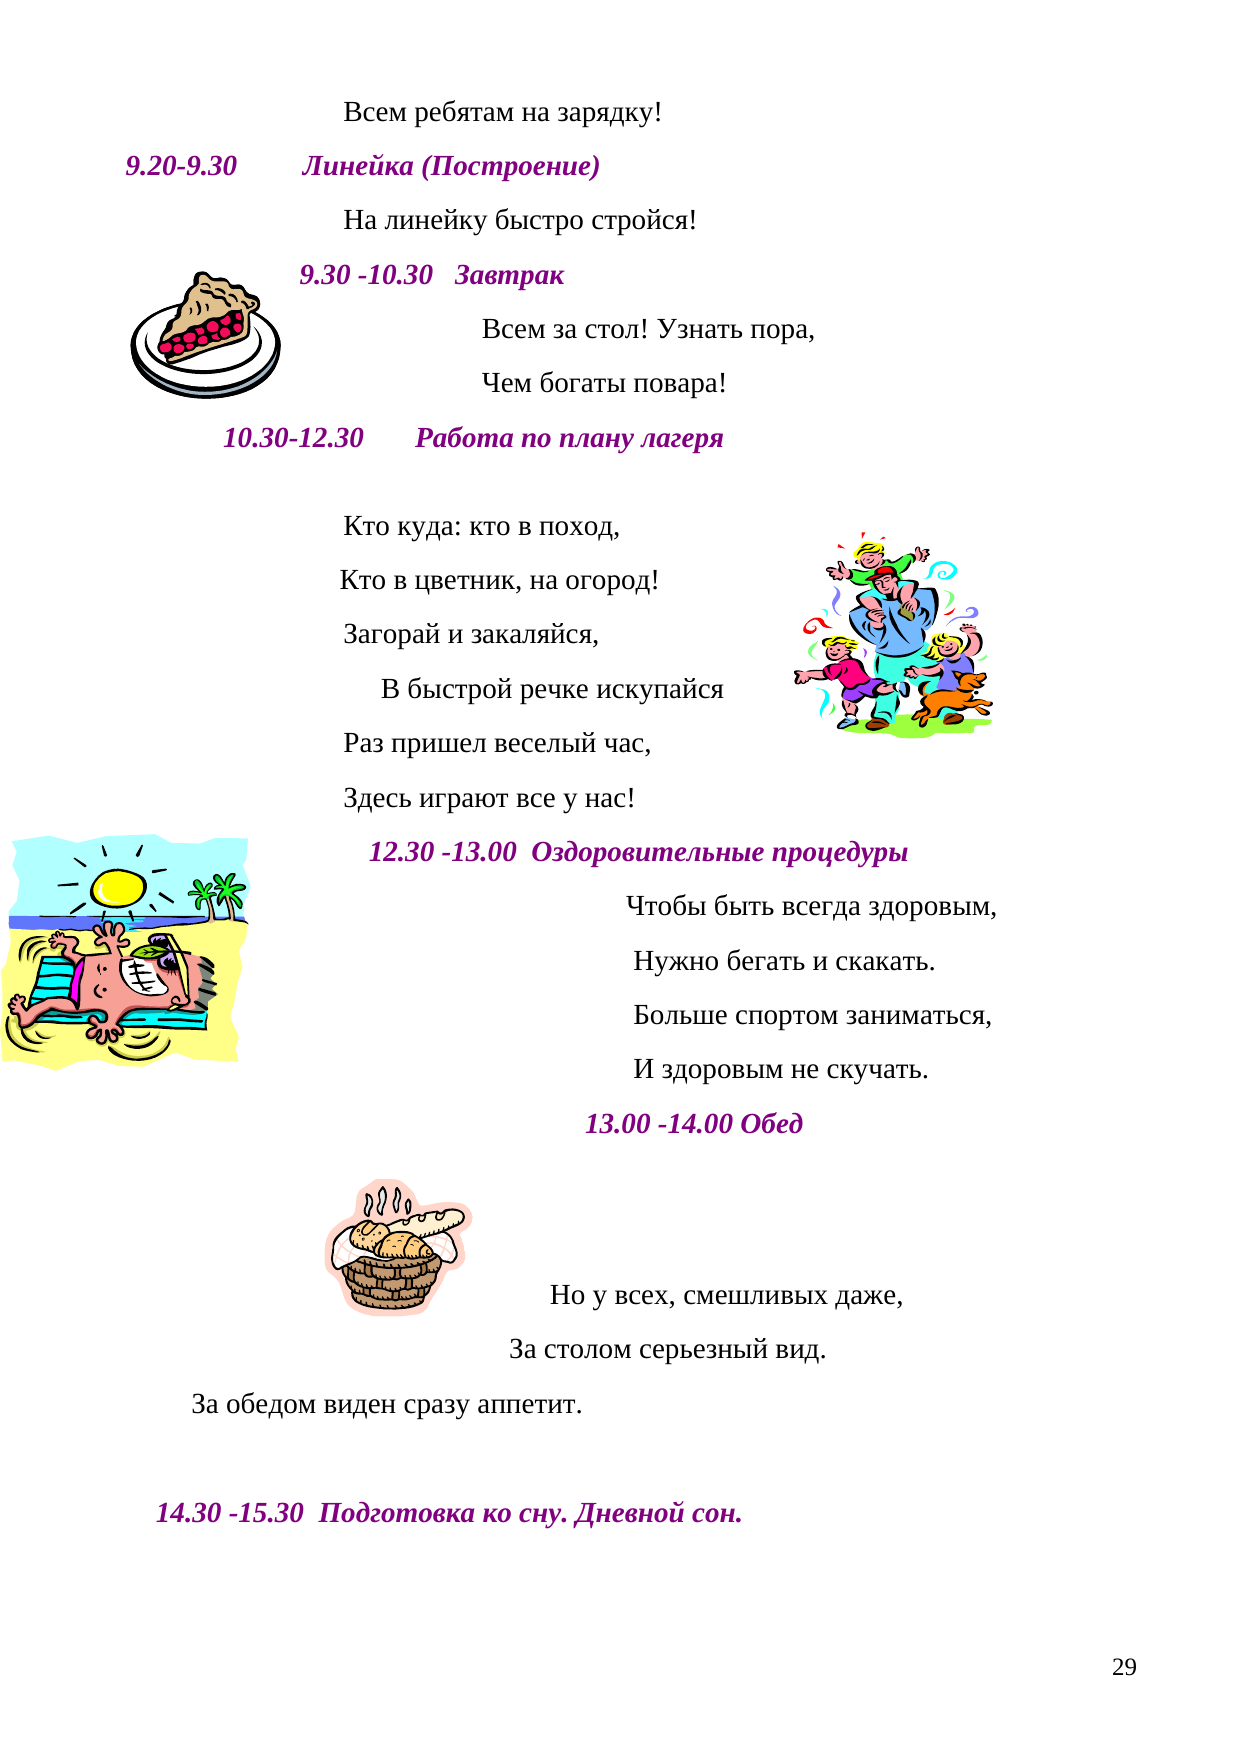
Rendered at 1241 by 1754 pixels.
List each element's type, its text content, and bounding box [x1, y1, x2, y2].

text На линейку быстро стройся! [268, 202, 1137, 236]
text Здесь играют все у нас! [268, 780, 1137, 813]
text Больше спортом заниматься, [268, 997, 1137, 1031]
text Но у всех, смешливых даже, [118, 1277, 354, 1311]
text Нужно бегать и скакать. [268, 943, 1137, 976]
text За обедом виден сразу аппетит. [118, 1386, 1137, 1419]
text И здоровым не скучать. [268, 1052, 1137, 1085]
text 12.30 -13.00 Оздоровительные процедуры [157, 834, 1137, 868]
text Чем богаты повара! [118, 366, 194, 399]
text Всем за стол! Узнать пора, [257, 311, 1137, 345]
text Кто в цветник, на огород! [118, 562, 870, 596]
text 13.00 -14.00 Обед [118, 1106, 1137, 1139]
text Чем богаты повара! [219, 366, 1137, 399]
text Раз пришел веселый час, [268, 725, 1137, 759]
text 9.30 -10.30 Завтрак [118, 257, 1137, 290]
text Кто в цветник, на огород! [902, 562, 1137, 596]
text За столом серьезный вид. [118, 1332, 1137, 1365]
text Но у всех, смешливых даже, [426, 1277, 1137, 1311]
text Всем ребятам на зарядку! [268, 94, 1137, 127]
text 14.30 -15.30 Подготовка ко сну. Дневной сон. [156, 1495, 1137, 1528]
text В быстрой речке искупайся [118, 671, 843, 704]
text Чтобы быть всегда здоровым, [268, 888, 1137, 922]
text 9.20-9.30 Линейка (Построение) [118, 148, 1137, 182]
text 10.30-12.30 Работа по плану лагеря [223, 420, 1137, 453]
text Загорай и закаляйся, [268, 617, 876, 650]
text Кто куда: кто в поход, [268, 508, 1137, 541]
text В быстрой речке искупайся [972, 671, 1137, 704]
text Загорай и закаляйся, [925, 617, 1137, 650]
